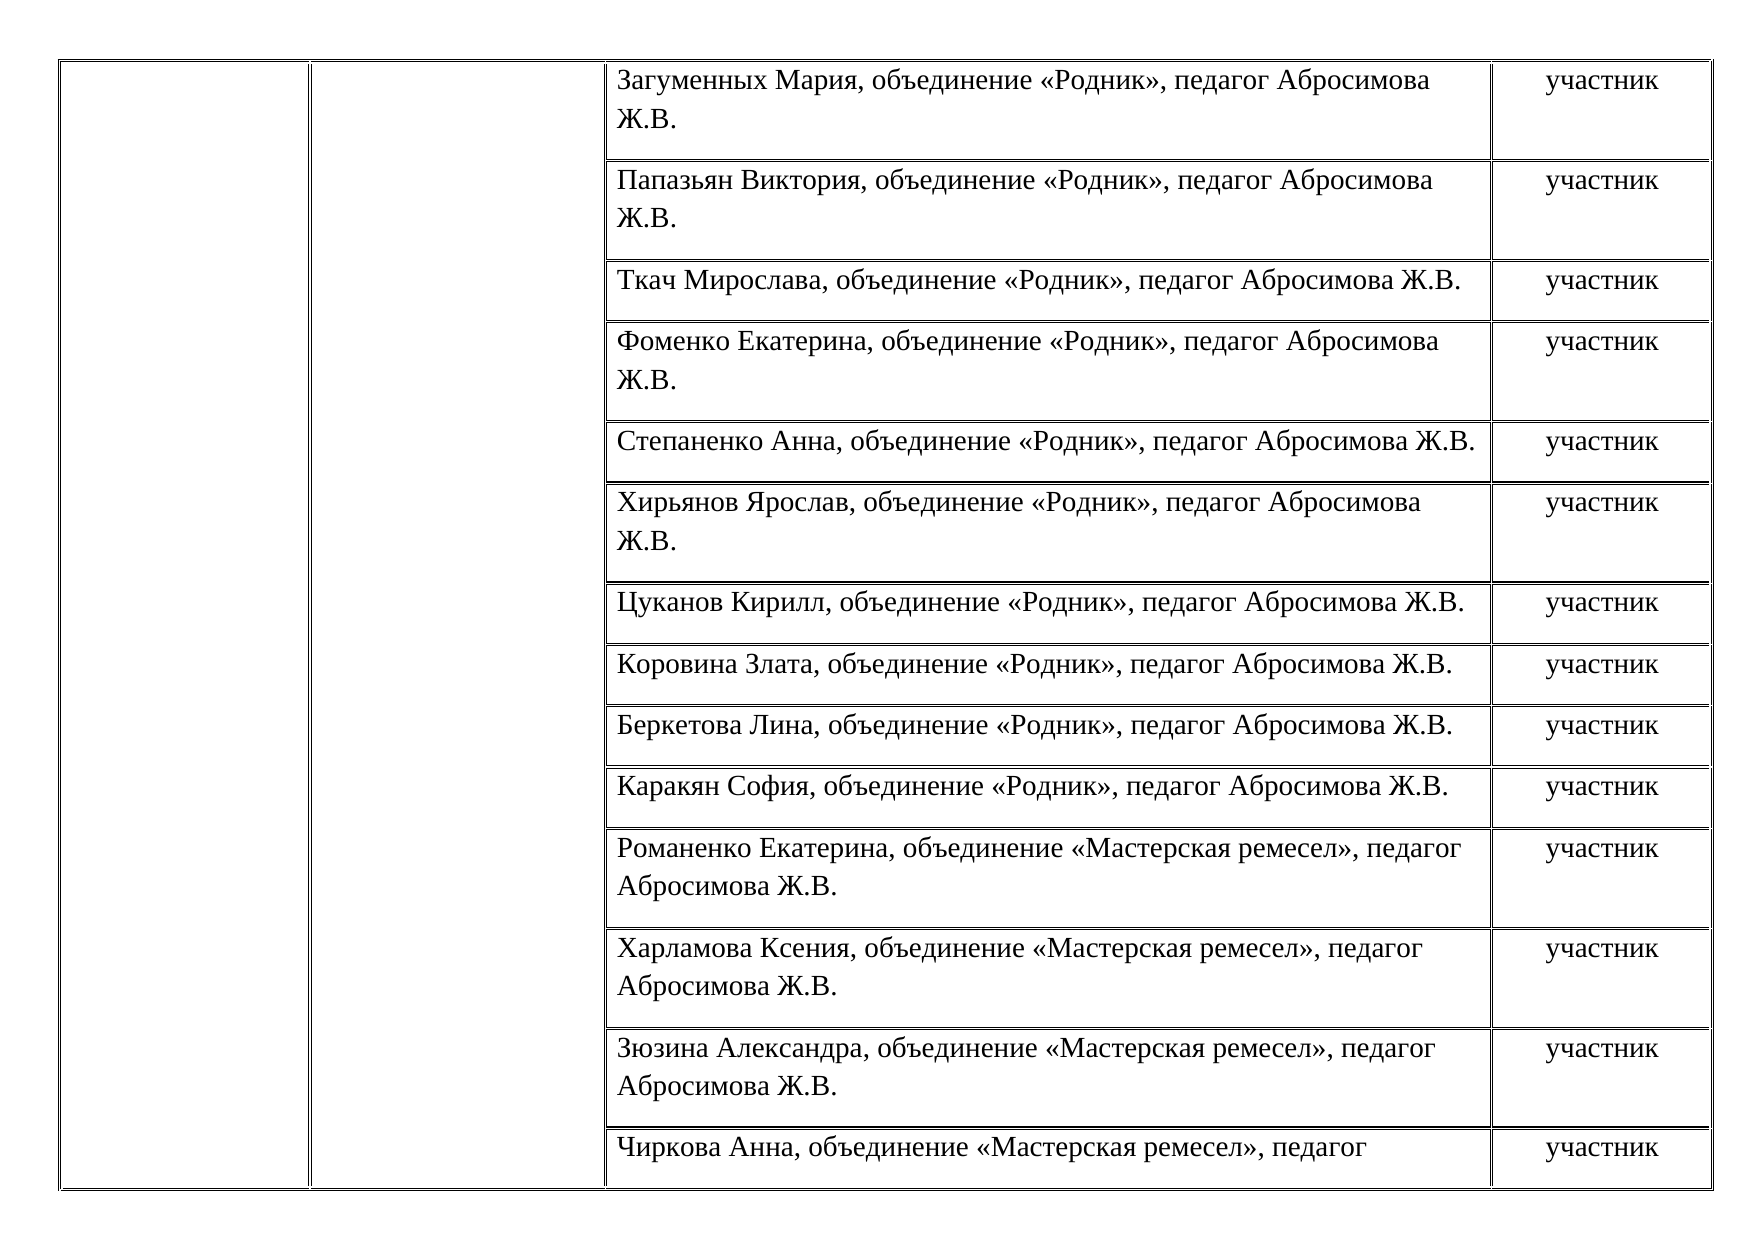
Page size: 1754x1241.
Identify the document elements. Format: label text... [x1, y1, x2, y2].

table_cell участник [1493, 1027, 1711, 1126]
table_cell участник [1491, 420, 1713, 481]
table_cell Хирьянов Ярослав, объединение «Родник», педагог Абросимова Ж.В. [607, 485, 1490, 581]
table_cell участник [1491, 704, 1713, 765]
table_cell Степаненко Анна, объединение «Родник», педагог Абросимова Ж.В. [607, 423, 1490, 481]
table_cell участник [1493, 481, 1711, 581]
table_cell Папазьян Виктория, объединение «Родник», педагог Абросимова Ж.В. [607, 162, 1490, 259]
table_cell Коровина Злата, объединение «Родник», педагог Абросимова Ж.В. [607, 646, 1490, 704]
table_cell Харламова Ксения, объединение «Мастерская ремесел», педагог Абросимова Ж.В. [607, 930, 1490, 1027]
table_cell Цуканов Кирилл, объединение «Родник», педагог Абросимова Ж.В. [607, 585, 1490, 643]
table_cell участник [1491, 59, 1713, 159]
table_cell участник [1491, 159, 1713, 259]
table_cell участник [1491, 259, 1713, 320]
table_cell Фоменко Екатерина, объединение «Родник», педагог Абросимова Ж.В. [607, 323, 1490, 420]
table_cell участник [1493, 581, 1711, 643]
table_cell Романенко Екатерина, объединение «Мастерская ремесел», педагог Абросимова Ж.В. [607, 830, 1490, 927]
table_cell Каракян София, объединение «Родник», педагог Абросимова Ж.В. [607, 769, 1490, 827]
table_cell Ткач Мирослава, объединение «Родник», педагог Абросимова Ж.В. [607, 262, 1490, 320]
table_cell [605, 1130, 1491, 1188]
table_cell Беркетова Лина, объединение «Родник», педагог Абросимова Ж.В. [607, 707, 1490, 765]
table_cell Загуменных Мария, объединение «Родник», педагог Абросимова Ж.В. [605, 62, 1491, 159]
table_cell участник [1493, 927, 1711, 1027]
table_cell участник [1491, 1126, 1711, 1188]
table_cell участник [1493, 643, 1711, 704]
table_cell участник [1493, 827, 1711, 927]
table_cell Зюзина Александра, объединение «Мастерская ремесел», педагог Абросимова Ж.В. [607, 1030, 1490, 1126]
table_cell участник [1491, 320, 1713, 420]
table_cell участник [1491, 765, 1713, 827]
